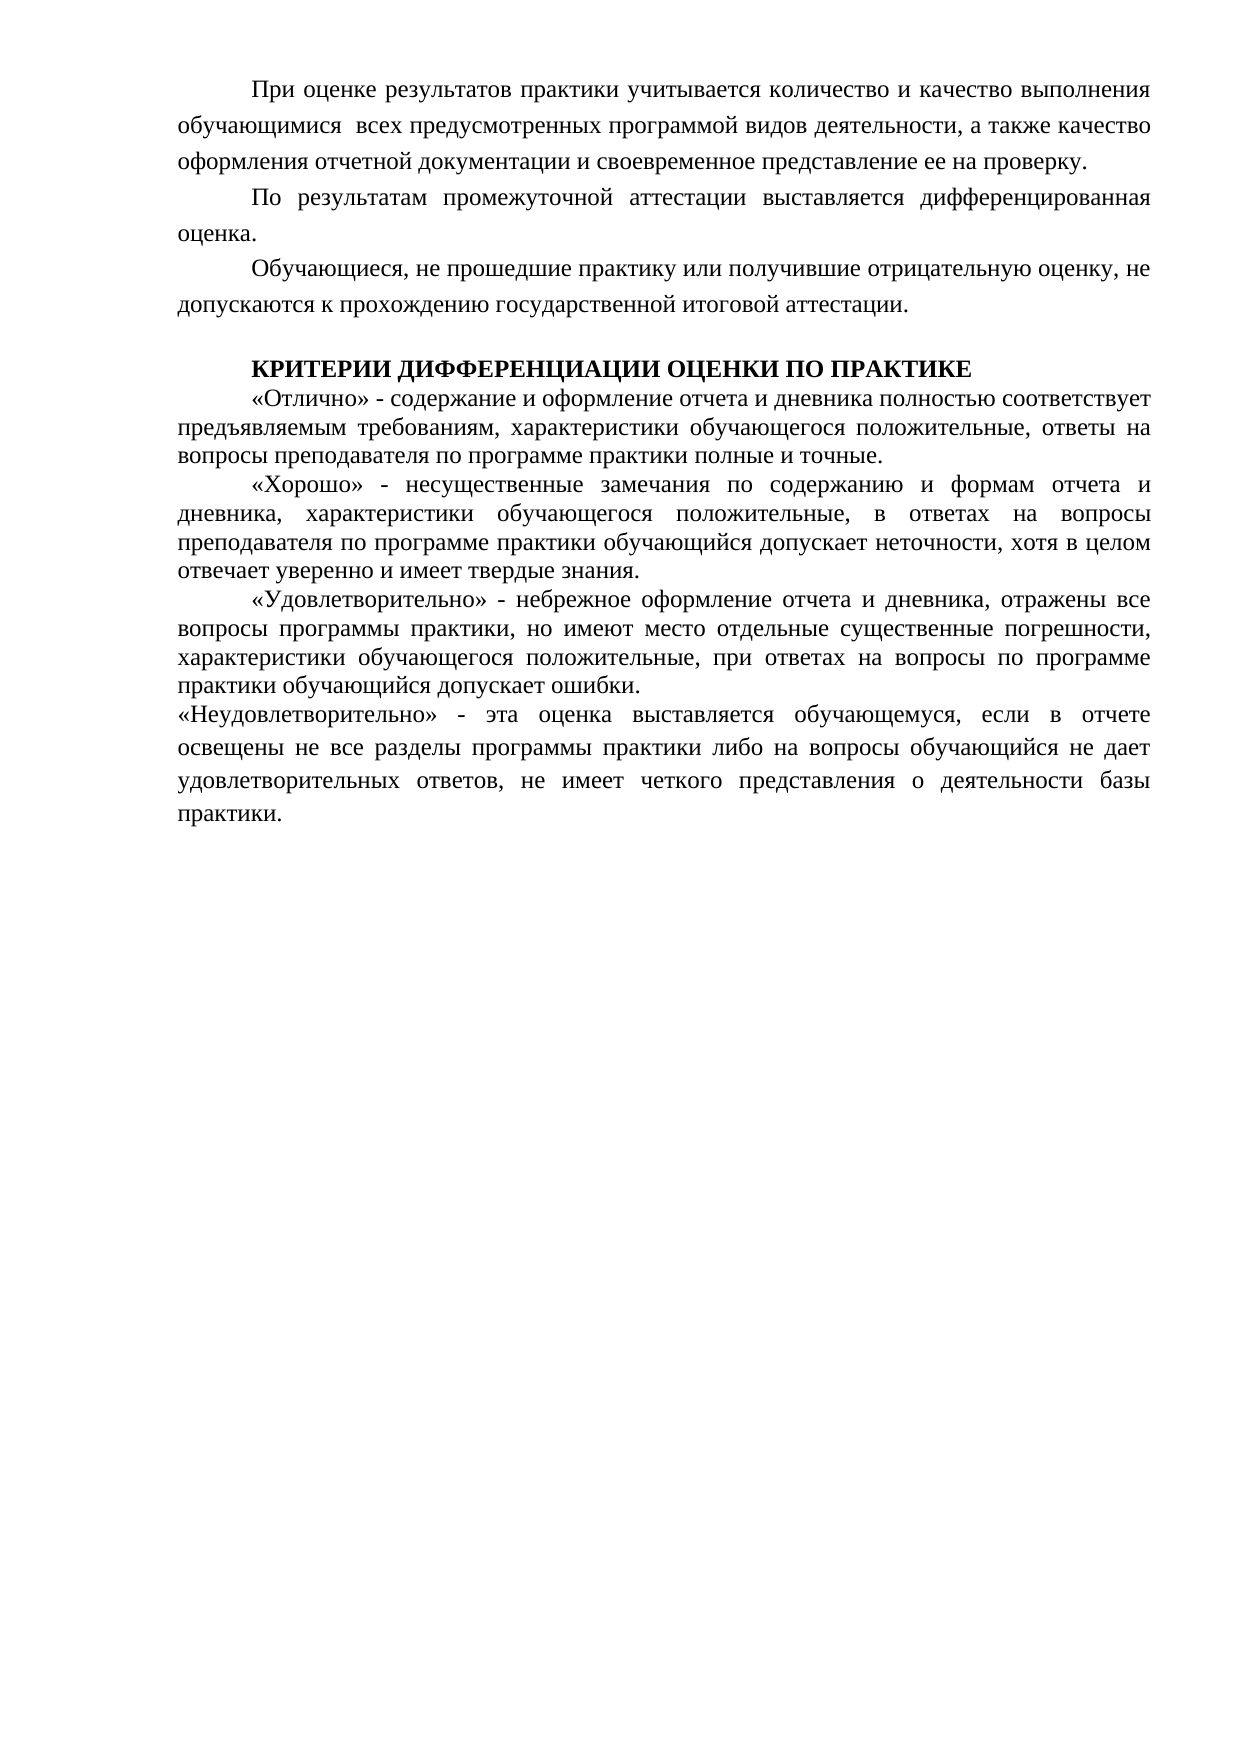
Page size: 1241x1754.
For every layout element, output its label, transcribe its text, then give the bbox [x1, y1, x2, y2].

text При оценке результатов практики учитывается количество и качество выполнения обучающимися всех предусмотренных программой видов деятельности, а также качество оформления отчетной документации и своевременное представление ее на проверку. [177, 74, 1152, 174]
text «Неудовлетворительно» - эта оценка выставляется обучающемуся, если в отчете освещены не все разделы программы практики либо на вопросы обучающийся не дает удовлетворительных ответов, не имеет четкого представления о деятельности базы практики. [177, 699, 1152, 827]
text По результатам промежуточной аттестации выставляется дифференцированная оценка. [177, 182, 1152, 246]
text «Отлично» - содержание и оформление отчета и дневника полностью соответствует предъявляемым требованиям, характеристики обучающегося положительные, ответы на вопросы преподавателя по программе практики полные и точные. [177, 383, 1152, 469]
text КРИТЕРИИ ДИФФЕРЕНЦИАЦИИ ОЦЕНКИ ПО ПРАКТИКЕ [177, 354, 1152, 383]
text Обучающиеся, не прошедшие практику или получившие отрицательную оценку, не допускаются к прохождению государственной итоговой аттестации. [177, 253, 1152, 318]
text «Хорошо» - несущественные замечания по содержанию и формам отчета и дневника, характеристики обучающегося положительные, в ответах на вопросы преподавателя по программе практики обучающийся допускает неточности, хотя в целом отвечает уверенно и имеет твердые знания. [177, 469, 1152, 584]
text «Удовлетворительно» - небрежное оформление отчета и дневника, отражены все вопросы программы практики, но имеют место отдельные существенные погрешности, характеристики обучающегося положительные, при ответах на вопросы по программе практики обучающийся допускает ошибки. [177, 584, 1152, 699]
